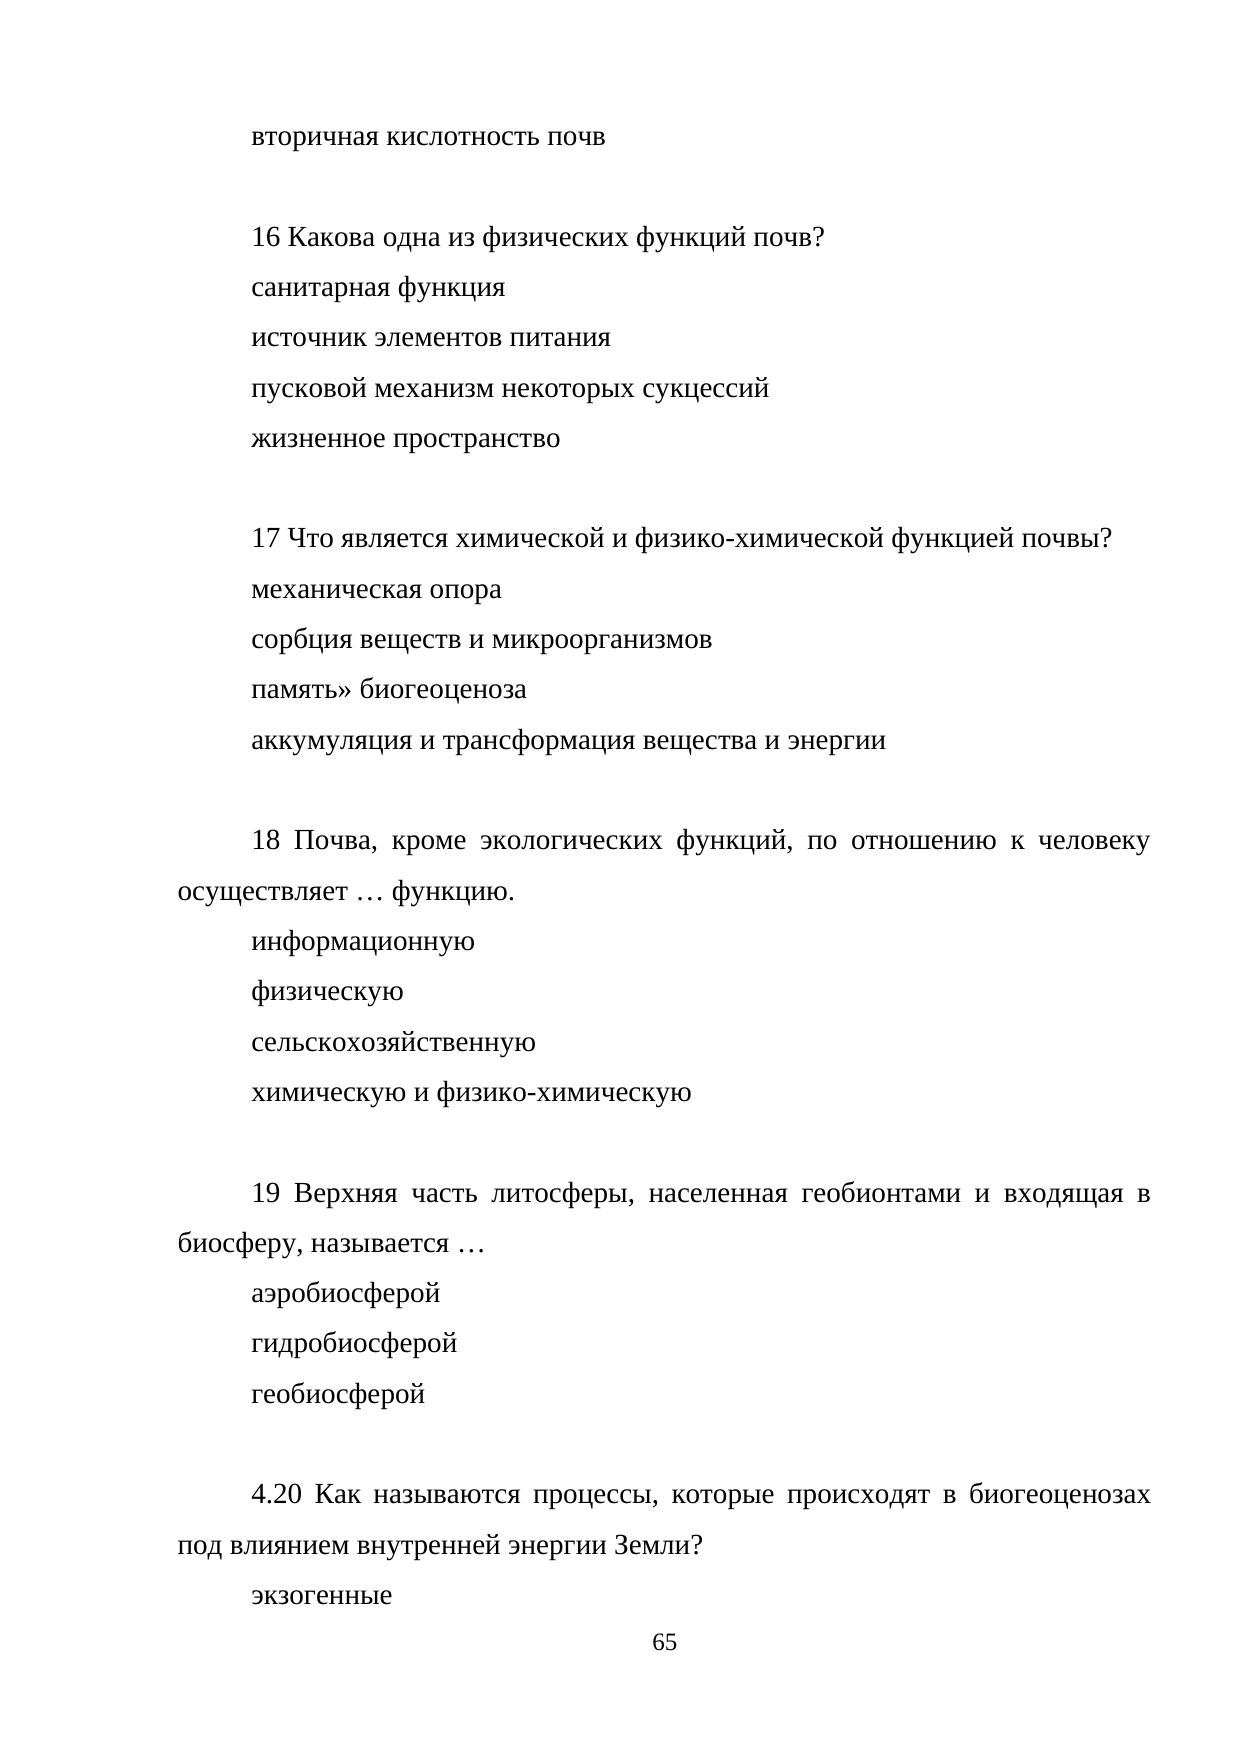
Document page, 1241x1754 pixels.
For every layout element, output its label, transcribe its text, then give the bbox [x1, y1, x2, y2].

text 19 Верхняя часть литосферы, населенная геобионтами и входящая в биосферу, называется … [177, 1175, 1152, 1258]
text аккумуляция и трансформация вещества и энергии [177, 722, 1152, 755]
text источник элементов питания [177, 319, 1152, 353]
text экзогенные [177, 1577, 1152, 1611]
text физическую [177, 973, 1152, 1007]
text 18 Почва, кроме экологических функций, по отношению к человеку осуществляет … функцию. [177, 822, 1152, 906]
text вторичная кислотность почв [177, 118, 1152, 152]
text память» биогеоценоза [177, 672, 1152, 705]
text механическая опора [177, 571, 1152, 604]
text гидробиосферой [177, 1326, 1152, 1359]
text геобиосферой [177, 1376, 1152, 1409]
text 4.20 Как называются процессы, которые происходят в биогеоценозах под влиянием внутренней энергии Земли? [177, 1477, 1152, 1560]
text пусковой механизм некоторых сукцессий [177, 370, 1152, 403]
text аэробиосферой [177, 1275, 1152, 1309]
text сорбция веществ и микроорганизмов [177, 621, 1152, 655]
text сельскохозяйственную [177, 1024, 1152, 1057]
text 16 Какова одна из физических функций почв? [177, 219, 1152, 252]
text химическую и физико-химическую [177, 1074, 1152, 1108]
text 17 Что является химической и физико-химической функцией почвы? [177, 521, 1152, 554]
text информационную [177, 923, 1152, 957]
text жизненное пространство [177, 420, 1152, 453]
text санитарная функция [177, 269, 1152, 303]
